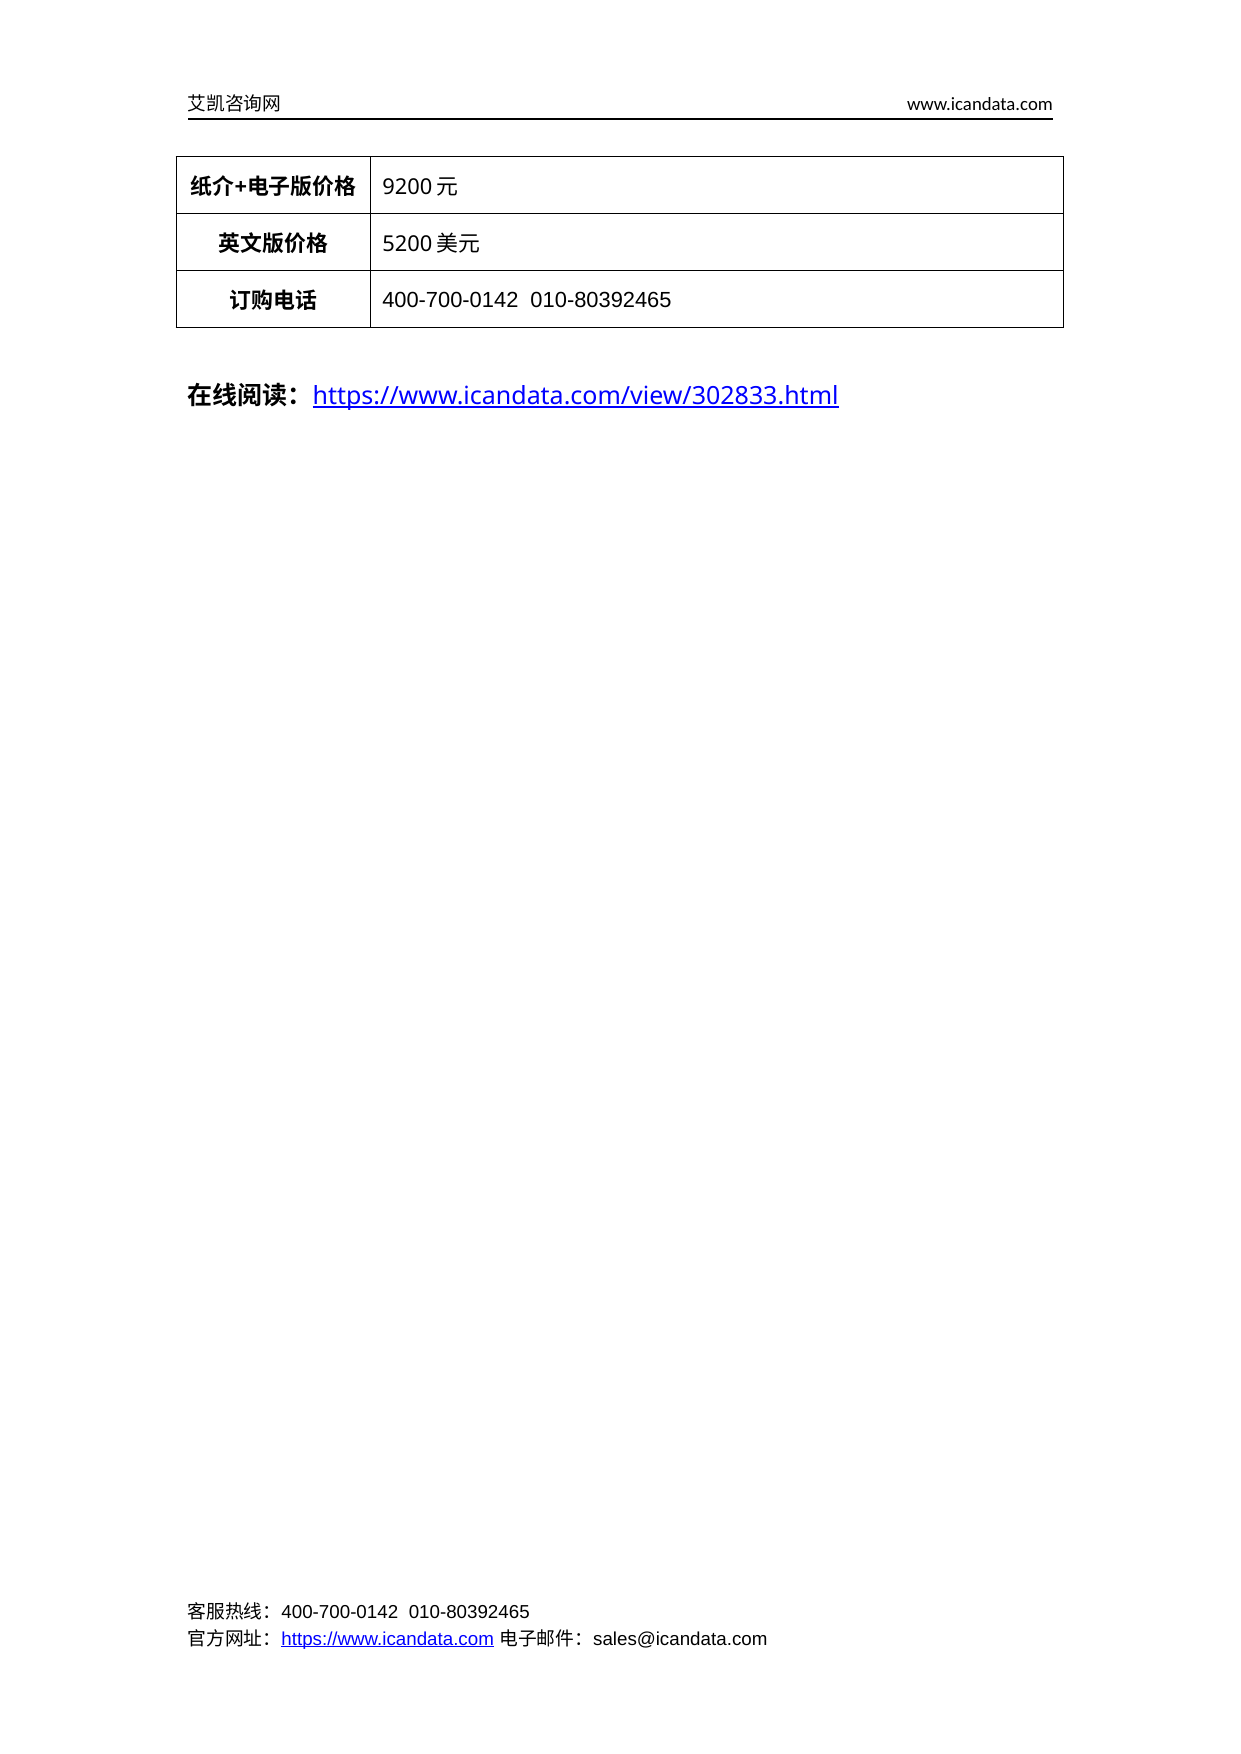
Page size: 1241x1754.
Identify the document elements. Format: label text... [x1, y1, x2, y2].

table_cell 纸介+电子版价格 [177, 157, 370, 213]
text 在线阅读：https://www.icandata.com/view/302833.html [187, 361, 1053, 426]
table_cell 9200元 [371, 157, 1063, 213]
table_cell 订购电话 [177, 271, 370, 327]
table_cell 5200美元 [371, 214, 1063, 270]
table_cell 400-700-0142 010-80392465 [371, 271, 1063, 327]
table_cell 英文版价格 [177, 214, 370, 270]
